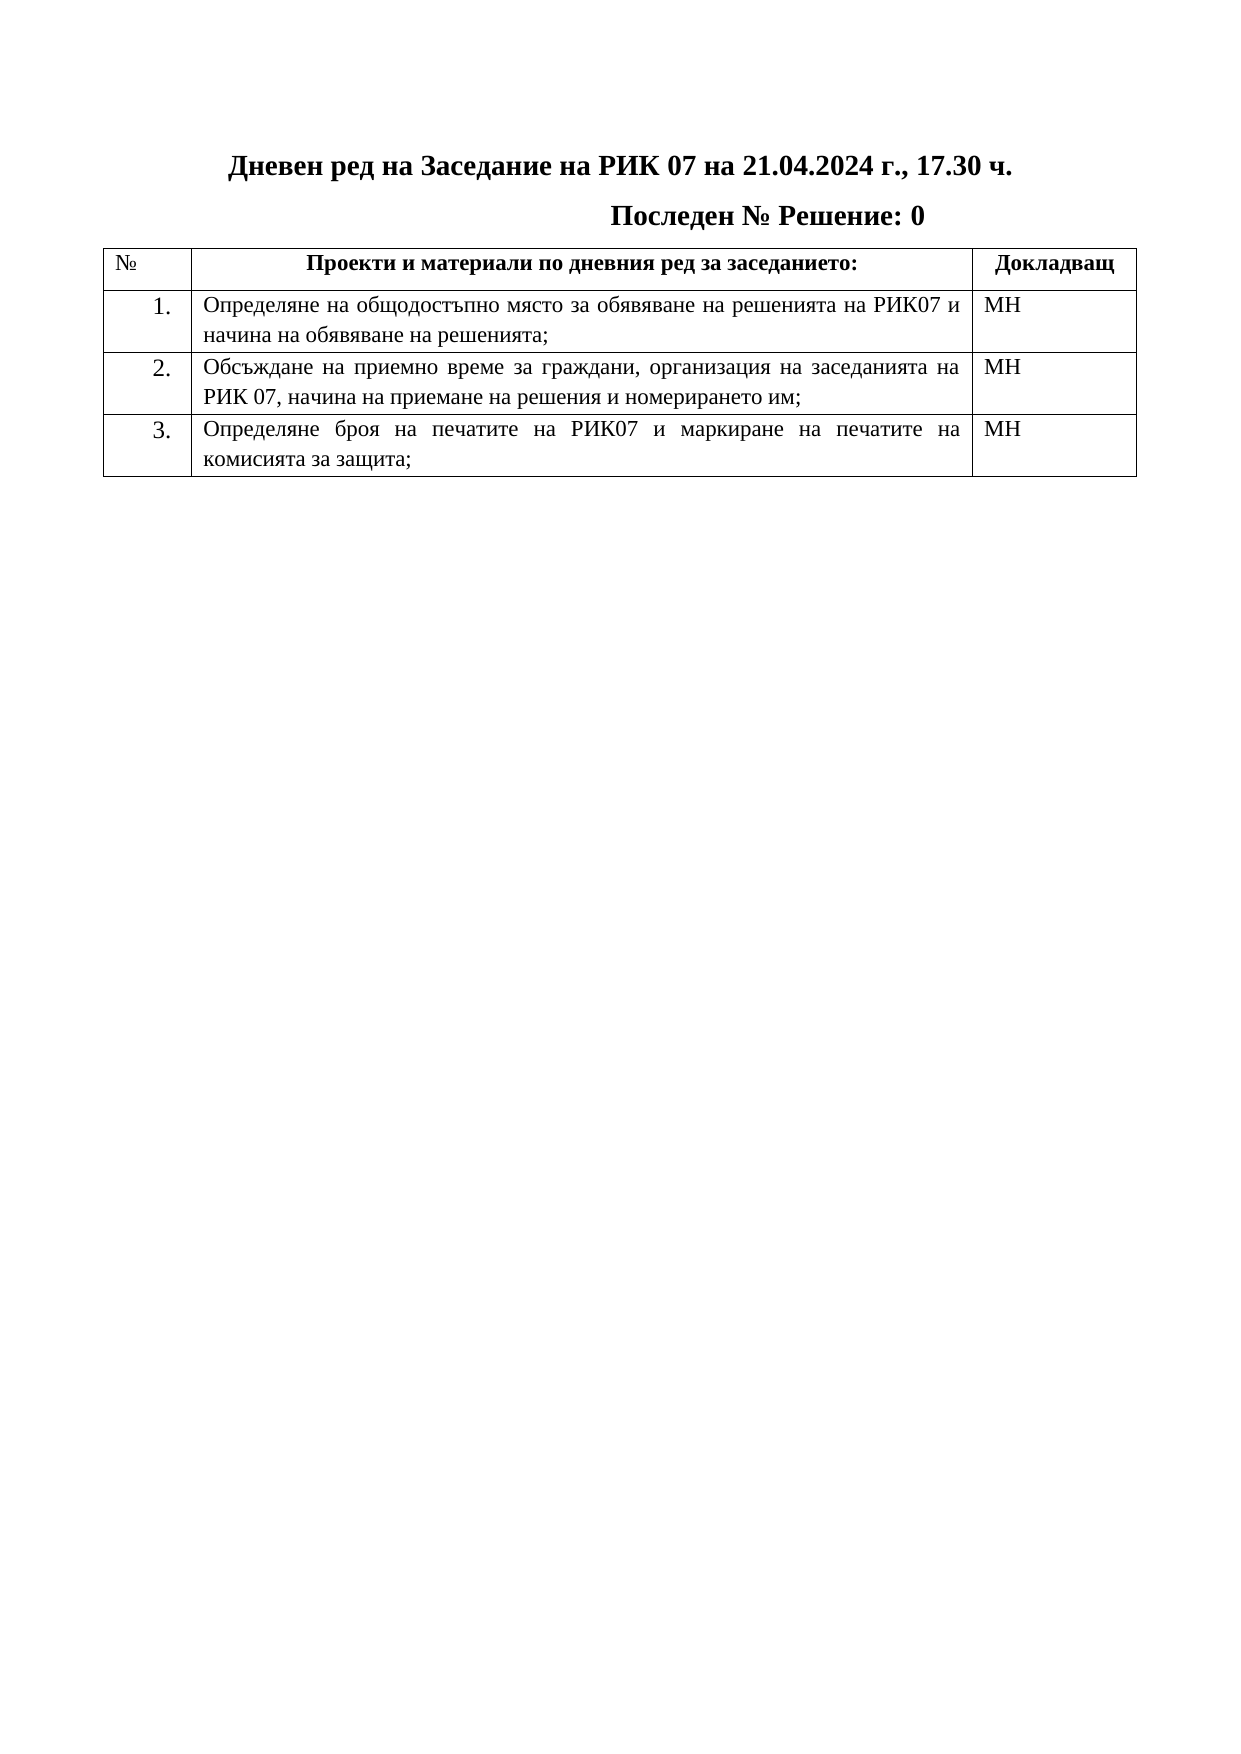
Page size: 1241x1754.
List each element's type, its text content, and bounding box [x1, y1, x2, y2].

text Последен № Решение: 0 [148, 198, 1093, 231]
table_cell [104, 415, 191, 476]
table_cell Определяне броя на печатите на РИК07 и маркиране на печатите на комисията за защита; [192, 415, 972, 476]
table_cell [104, 291, 191, 352]
table_header Проекти и материали по дневния ред за заседанието: [192, 249, 972, 290]
table_cell МН [973, 291, 1136, 352]
table_header Докладващ [973, 249, 1136, 290]
table_cell Определяне на общодостъпно място за обявяване на решенията на РИК07 и начина на обявяване на решенията; [192, 291, 972, 352]
table_header № [104, 249, 191, 290]
table_cell Обсъждане на приемно време за граждани, организация на заседанията на РИК 07, начина на приемане на решения и номерирането им; [192, 353, 972, 414]
table_cell МН [973, 415, 1136, 476]
table_cell [104, 353, 191, 414]
text Дневен ред на Заседание на РИК 07 на 21.04.2024 г., 17.30 ч. [148, 148, 1093, 181]
table_cell МН [973, 353, 1136, 414]
